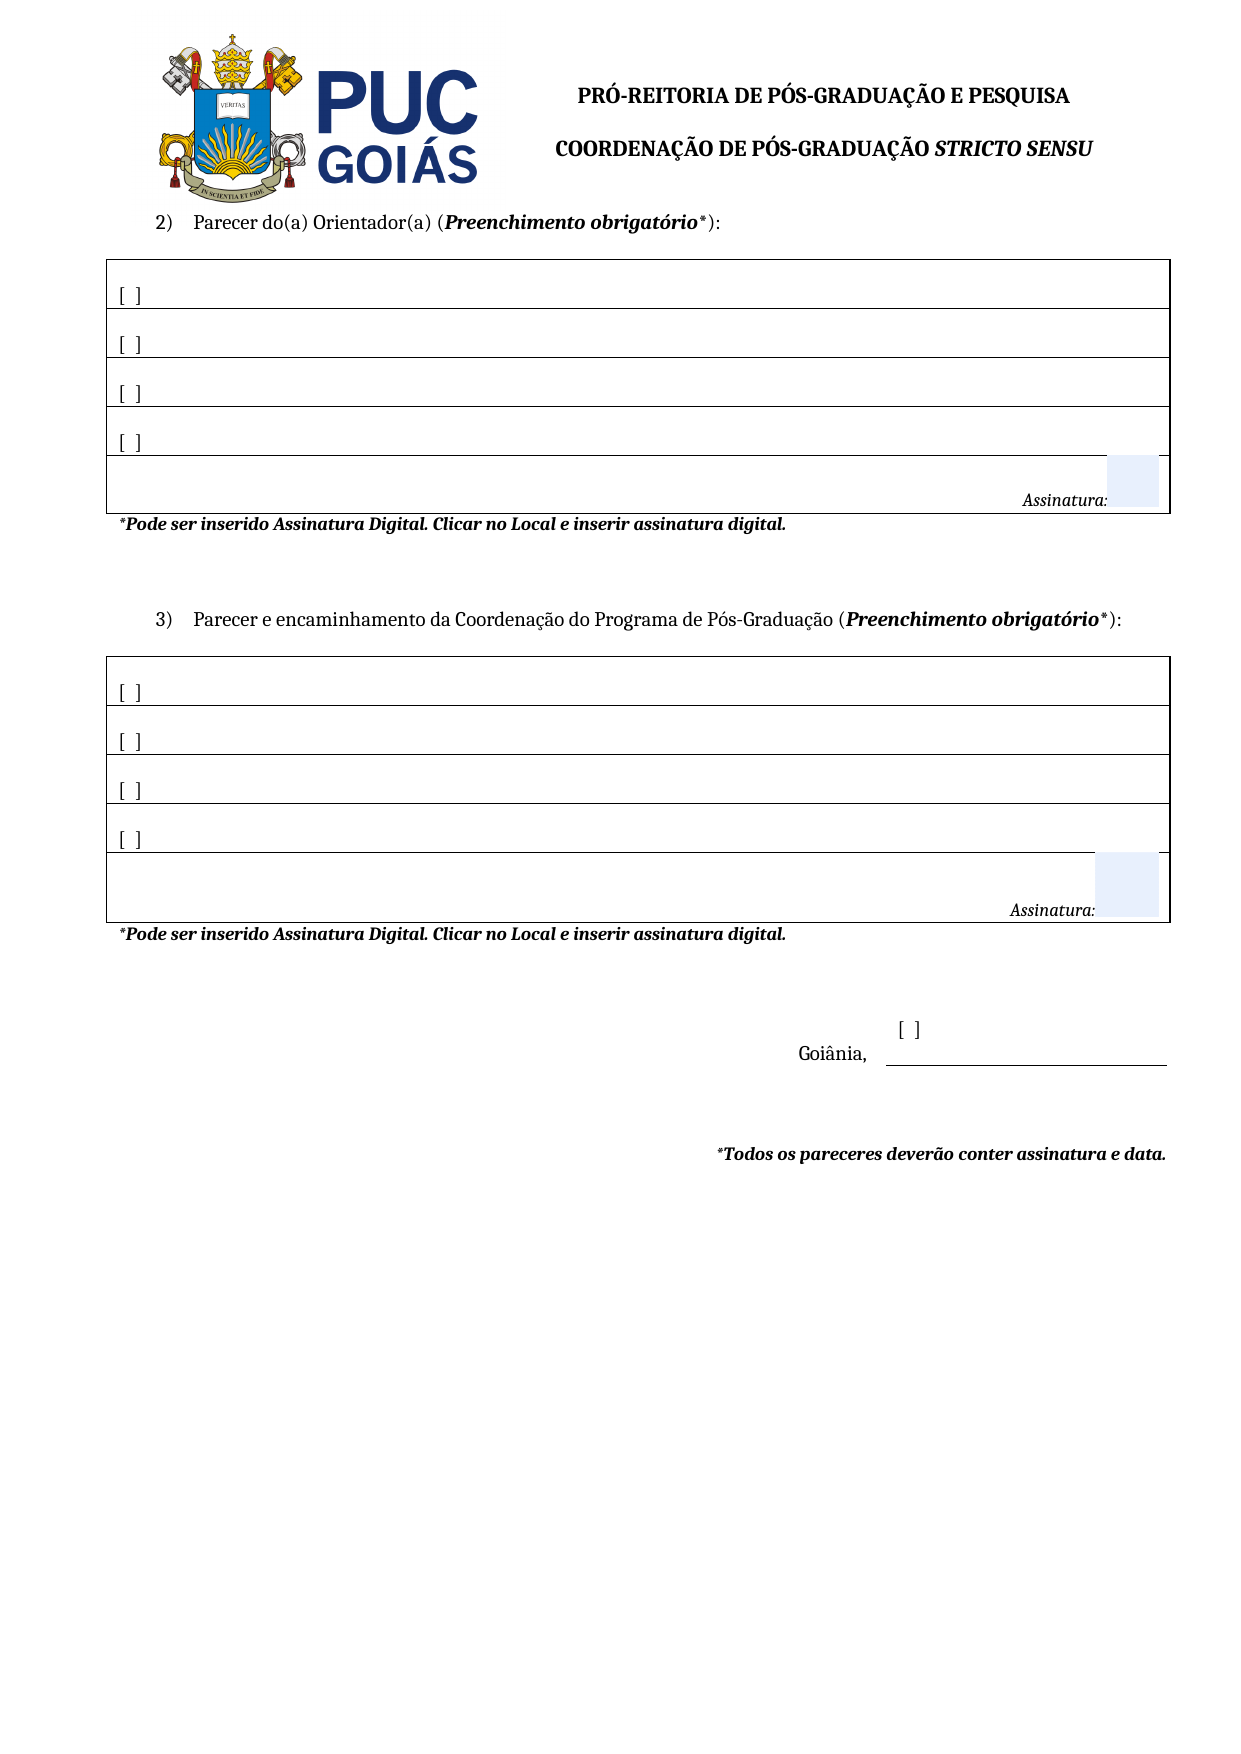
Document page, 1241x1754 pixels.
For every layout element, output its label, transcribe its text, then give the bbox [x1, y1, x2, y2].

table_cell [ ] [107, 706, 1169, 754]
table_header [ ] [107, 657, 1169, 705]
table_cell Assinatura: [107, 456, 1169, 513]
table_header [ ] [886, 1017, 1167, 1065]
table_cell Assinatura: [107, 853, 1169, 922]
table_cell [ ] [107, 755, 1169, 803]
table_header Goiânia, [787, 1017, 886, 1065]
picture [1107, 455, 1159, 507]
table_header [ ] [107, 260, 1169, 308]
picture [1095, 852, 1159, 917]
list Parecer do(a) Orientador(a) (Preenchimento obrigatório*): [156, 211, 1167, 234]
text *Pode ser inserido Assinatura Digital. Clicar no Local e inserir assinatura digital. [118, 514, 1167, 535]
list Parecer e encaminhamento da Coordenação do Programa de Pós-Graduação (Preenchimento obrigatório*): [156, 608, 1167, 632]
text *Pode ser inserido Assinatura Digital. Clicar no Local e inserir assinatura digital. [118, 923, 1167, 945]
table_cell [ ] [107, 309, 1169, 357]
picture [130, 10, 506, 226]
table_cell [ ] [107, 804, 1169, 852]
list *Todos os pareceres deverão conter assinatura e data. [193, 1143, 1167, 1165]
table_cell [ ] [107, 358, 1169, 406]
table_cell [ ] [107, 407, 1169, 455]
